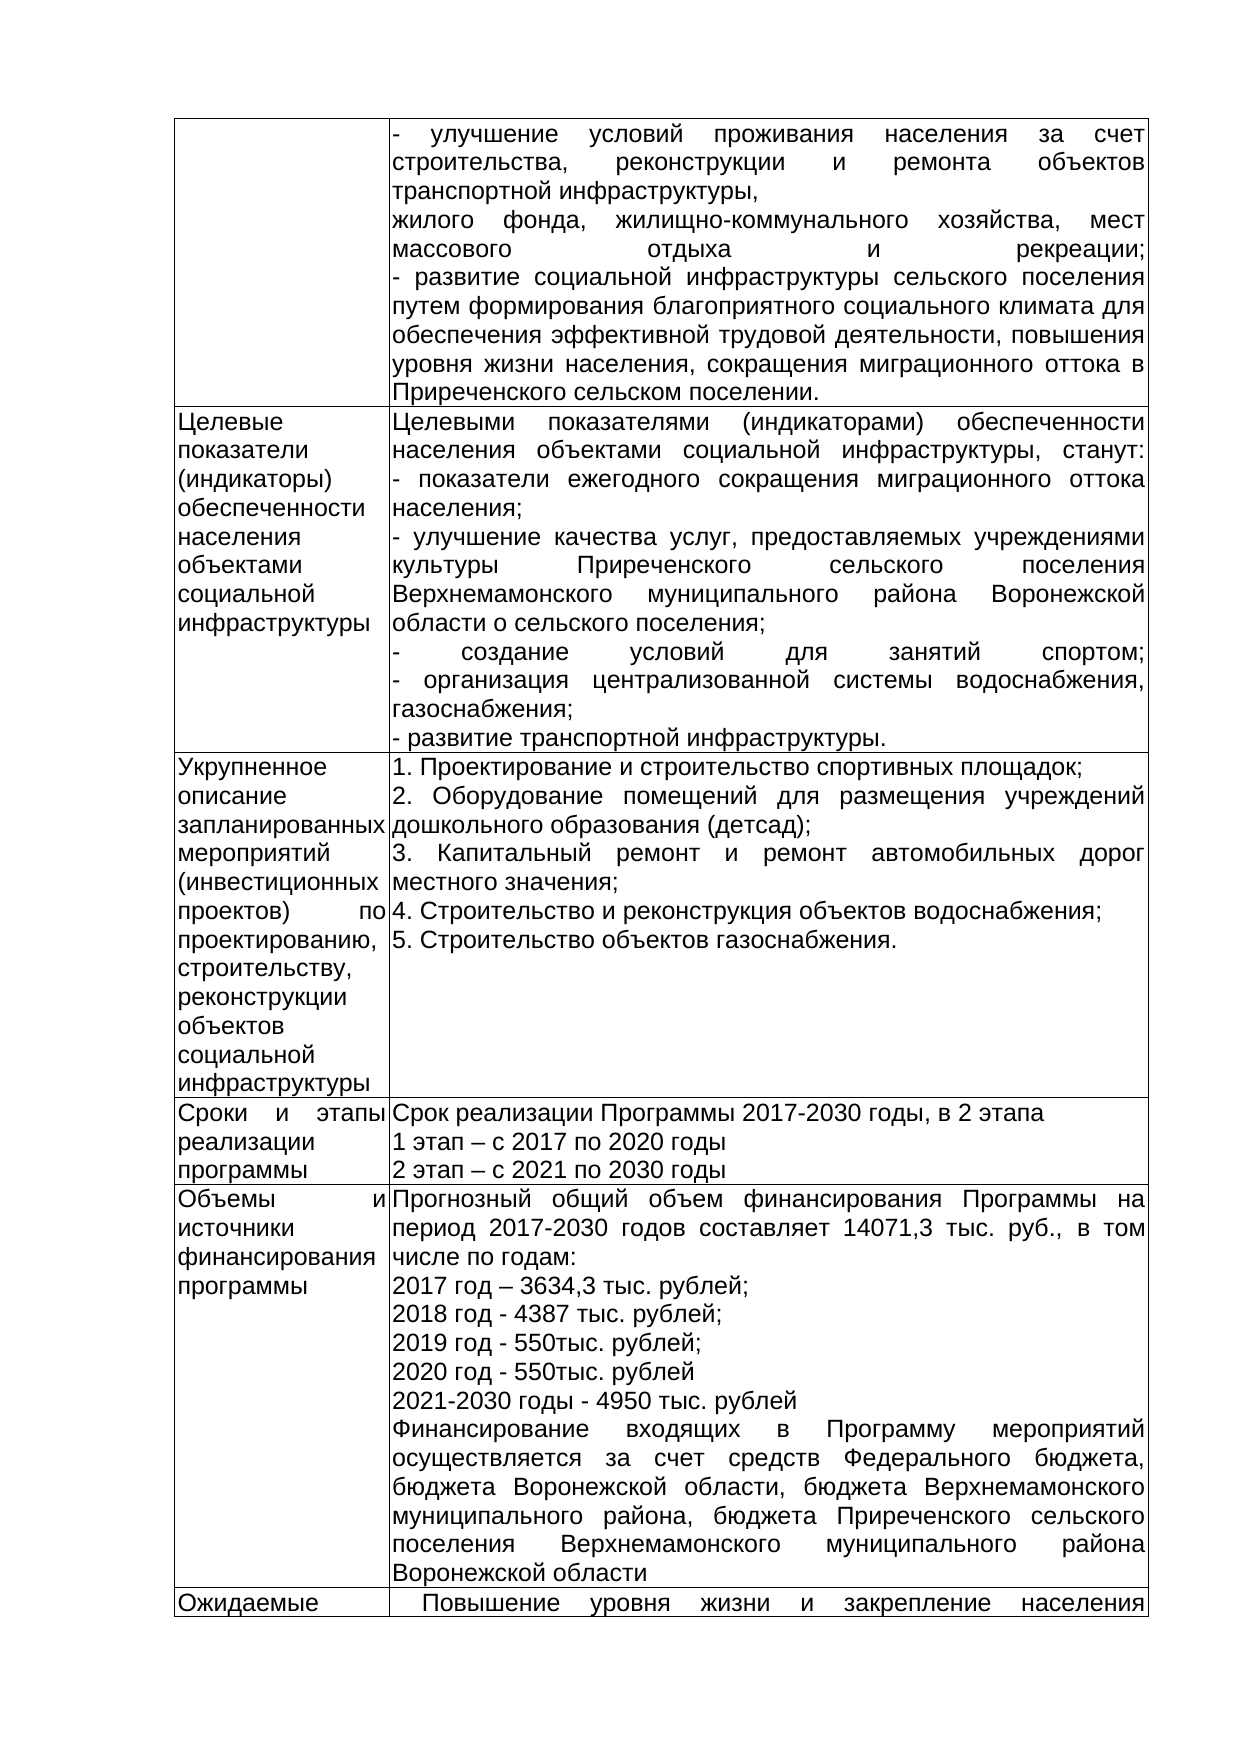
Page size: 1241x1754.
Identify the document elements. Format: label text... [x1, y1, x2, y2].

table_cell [175, 1588, 389, 1616]
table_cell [390, 119, 1148, 406]
table_cell 1. Проектирование и строительство спортивных площадок; 2. Оборудование помещений для размещения учреждений дошкольного образования (детсад); 3. Капитальный ремонт и ремонт автомобильных дорог местного значения; 4. Строительство и реконструкция объектов водоснабжения; 5. Строительство объектов газоснабжения. [390, 753, 1148, 1097]
table_cell Целевые показатели (индикаторы) обеспеченности населения объектами социальной инфраструктуры [175, 407, 389, 752]
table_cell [390, 1588, 1148, 1616]
table_cell Укрупненное описание запланированных мероприятий (инвестиционных проектов) по проектированию, строительству, реконструкции объектов социальной инфраструктуры [175, 753, 389, 1097]
table_cell Целевыми показателями (индикаторами) обеспеченности населения объектами социальной инфраструктуры, станут: - показатели ежегодного сокращения миграционного оттока населения; - улучшение качества услуг, предоставляемых учреждениями культуры Приреченского сельского поселения Верхнемамонского муниципального района Воронежской области о сельского поселения; - создание условий для занятий спортом; - организация централизованной системы водоснабжения, газоснабжения; - развитие транспортной инфраструктуры. [390, 407, 1148, 752]
table_cell Сроки и этапы реализации программы [175, 1098, 389, 1184]
table_cell Объемы и источники финансирования программы [175, 1185, 389, 1587]
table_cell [175, 119, 389, 406]
table_cell Прогнозный общий объем финансирования Программы на период 2017-2030 годов составляет 14071,3 тыс. руб., в том числе по годам: 2017 год – 3634,3 тыс. рублей; 2018 год - 4387 тыс. рублей; 2019 год - 550тыс. рублей; 2020 год - 550тыс. рублей 2021-2030 годы - 4950 тыс. рублей Финансирование входящих в Программу мероприятий осуществляется за счет средств Федерального бюджета, бюджета Воронежской области, бюджета Верхнемамонского муниципального района, бюджета Приреченского сельского поселения Верхнемамонского муниципального района Воронежской области [390, 1185, 1148, 1587]
table_cell Срок реализации Программы 2017-2030 годы, в 2 этапа 1 этап – с 2017 по 2020 годы 2 этап – с 2021 по 2030 годы [390, 1098, 1148, 1184]
